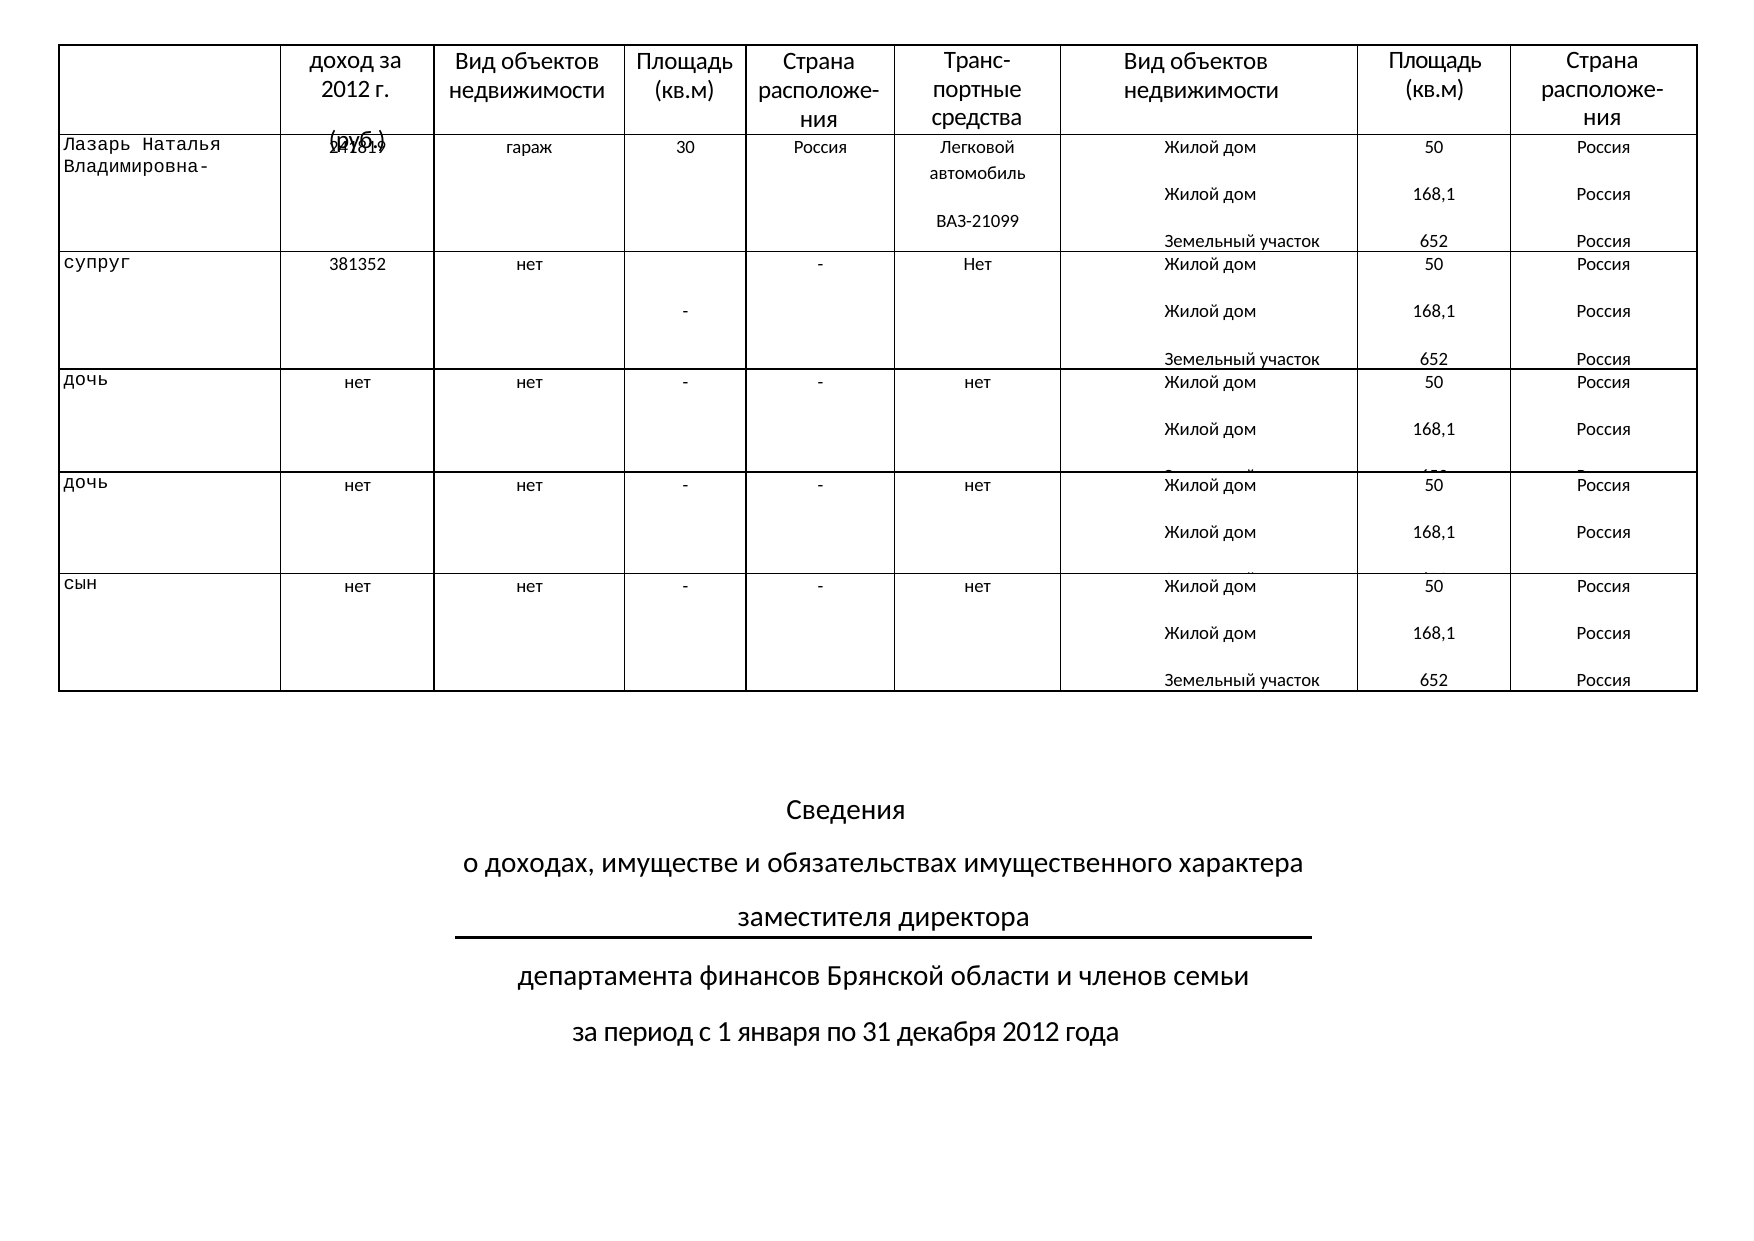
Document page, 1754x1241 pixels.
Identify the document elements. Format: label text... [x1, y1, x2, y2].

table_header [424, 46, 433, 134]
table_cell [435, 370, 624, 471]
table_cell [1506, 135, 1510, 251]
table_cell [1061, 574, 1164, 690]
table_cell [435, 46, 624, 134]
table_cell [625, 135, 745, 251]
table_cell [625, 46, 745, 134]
text за период с 1 января по 31 декабря 2012 года [59, 1013, 1633, 1049]
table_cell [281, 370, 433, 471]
text департамента финансов Брянской области и членов семьи [455, 959, 1312, 992]
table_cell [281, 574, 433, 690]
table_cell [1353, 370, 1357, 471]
text о доходах, имуществе и обязательствах имущественного характера [455, 847, 1312, 879]
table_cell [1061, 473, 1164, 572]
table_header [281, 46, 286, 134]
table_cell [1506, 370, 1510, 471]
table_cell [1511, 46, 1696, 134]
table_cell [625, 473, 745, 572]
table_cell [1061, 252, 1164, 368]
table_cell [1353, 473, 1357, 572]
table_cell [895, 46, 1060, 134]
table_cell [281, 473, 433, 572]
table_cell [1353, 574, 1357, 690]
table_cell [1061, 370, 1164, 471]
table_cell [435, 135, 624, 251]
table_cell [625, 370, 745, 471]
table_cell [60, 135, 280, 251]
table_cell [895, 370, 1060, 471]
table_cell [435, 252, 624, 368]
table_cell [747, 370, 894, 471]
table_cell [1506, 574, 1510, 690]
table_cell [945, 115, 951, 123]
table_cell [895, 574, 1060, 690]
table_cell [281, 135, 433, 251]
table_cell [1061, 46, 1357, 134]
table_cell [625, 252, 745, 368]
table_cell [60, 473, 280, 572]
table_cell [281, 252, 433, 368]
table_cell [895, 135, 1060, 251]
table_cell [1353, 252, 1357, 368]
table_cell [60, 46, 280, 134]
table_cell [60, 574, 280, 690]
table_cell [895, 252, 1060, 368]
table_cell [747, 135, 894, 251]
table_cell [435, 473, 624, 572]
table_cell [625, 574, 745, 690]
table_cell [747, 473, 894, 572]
text заместителя директора [455, 900, 1312, 936]
text Сведения [59, 793, 1633, 826]
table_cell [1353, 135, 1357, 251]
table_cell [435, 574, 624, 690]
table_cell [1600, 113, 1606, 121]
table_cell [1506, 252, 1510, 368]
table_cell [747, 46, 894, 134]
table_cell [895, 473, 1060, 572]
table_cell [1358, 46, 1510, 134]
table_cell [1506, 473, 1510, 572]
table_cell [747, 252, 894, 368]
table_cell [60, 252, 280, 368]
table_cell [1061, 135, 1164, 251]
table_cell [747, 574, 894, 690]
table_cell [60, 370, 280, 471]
